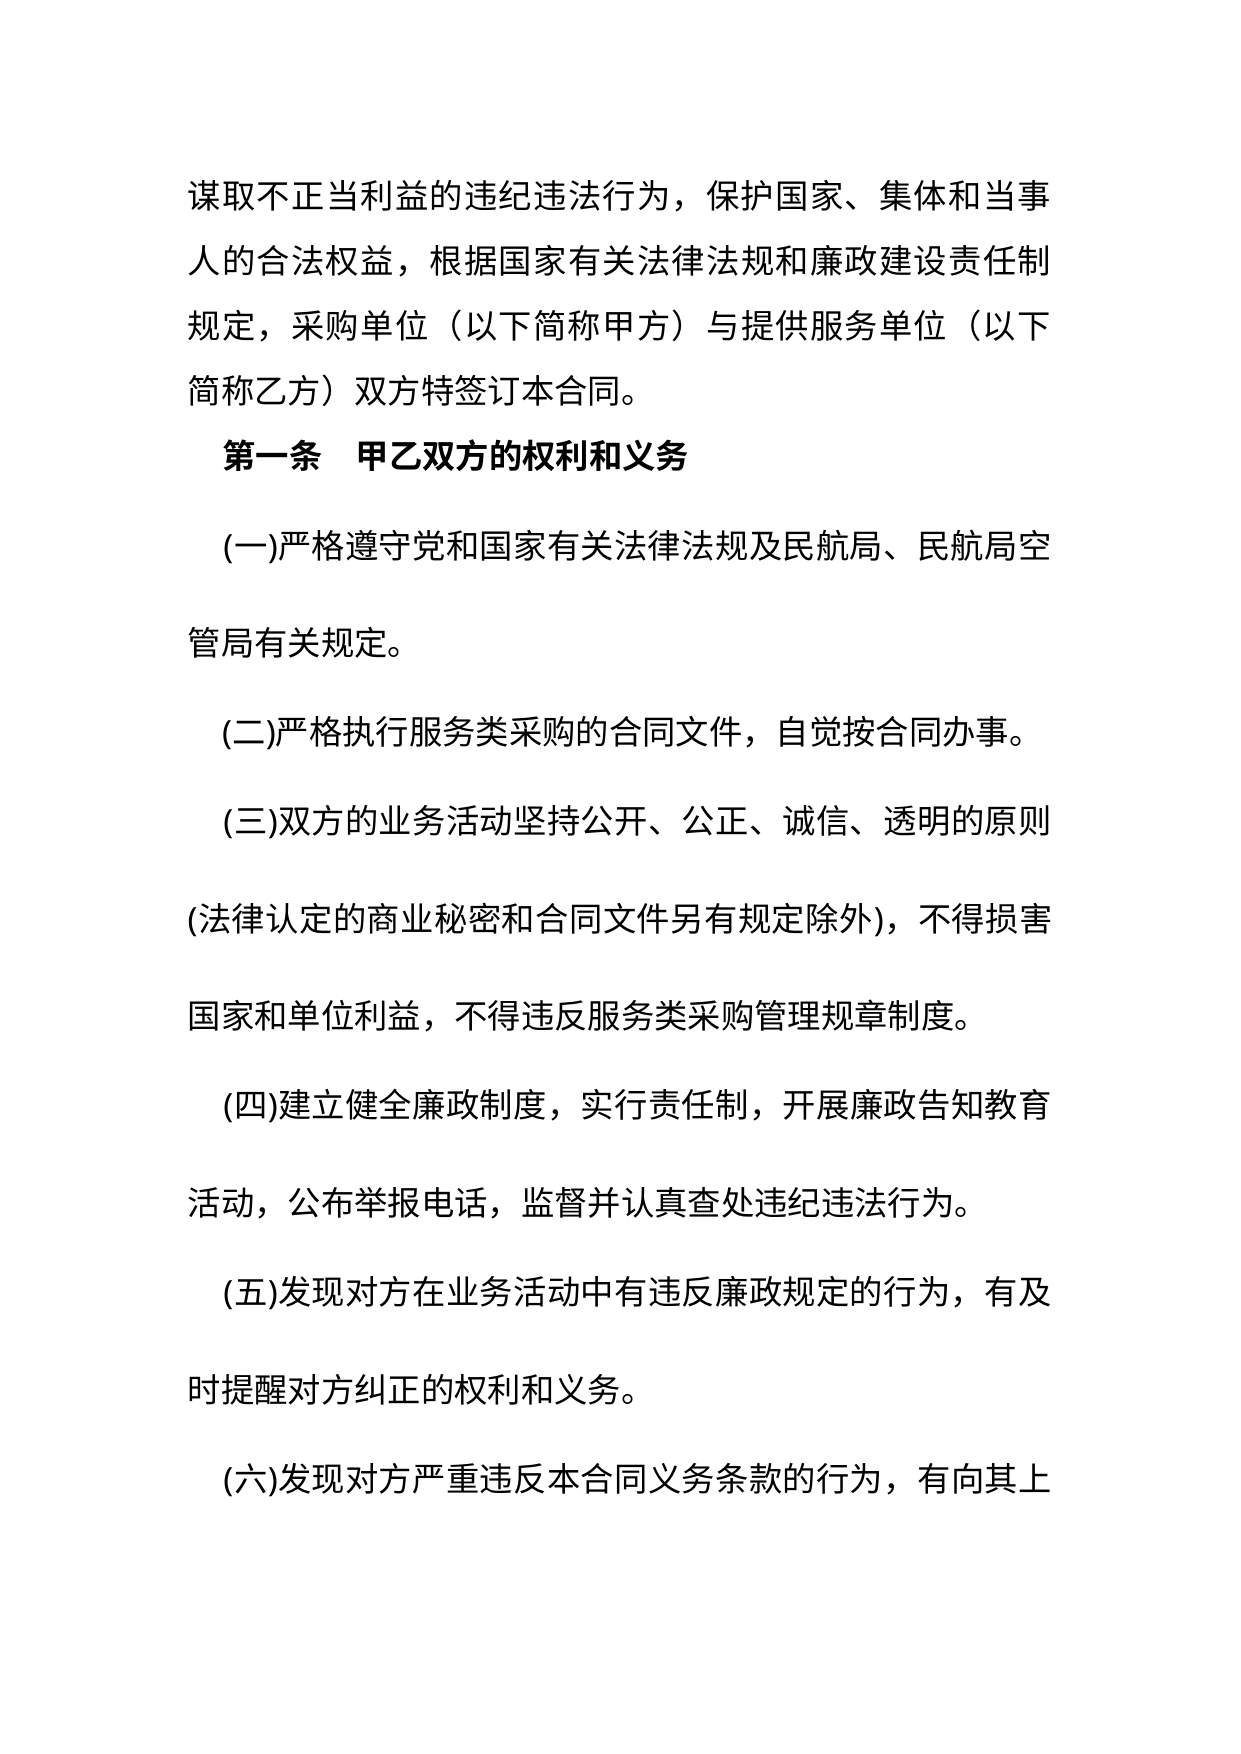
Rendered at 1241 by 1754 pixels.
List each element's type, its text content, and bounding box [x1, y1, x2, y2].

text (五)发现对方在业务活动中有违反廉政规定的行为，有及时提醒对方纠正的权利和义务。 [187, 1257, 1053, 1420]
text (三)双方的业务活动坚持公开、公正、诚信、透明的原则(法律认定的商业秘密和合同文件另有规定除外)，不得损害国家和单位利益，不得违反服务类采购管理规章制度。 [187, 787, 1053, 1047]
text (四)建立健全廉政制度，实行责任制，开展廉政告知教育活动，公布举报电话，监督并认真查处违纪违法行为。 [187, 1071, 1053, 1233]
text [187, 162, 1053, 422]
text (一)严格遵守党和国家有关法律法规及民航局、民航局空管局有关规定。 [187, 511, 1053, 674]
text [187, 1444, 1053, 1509]
text 第一条 甲乙双方的权利和义务 [187, 422, 1053, 487]
text (二)严格执行服务类采购的合同文件，自觉按合同办事。 [187, 698, 1053, 763]
